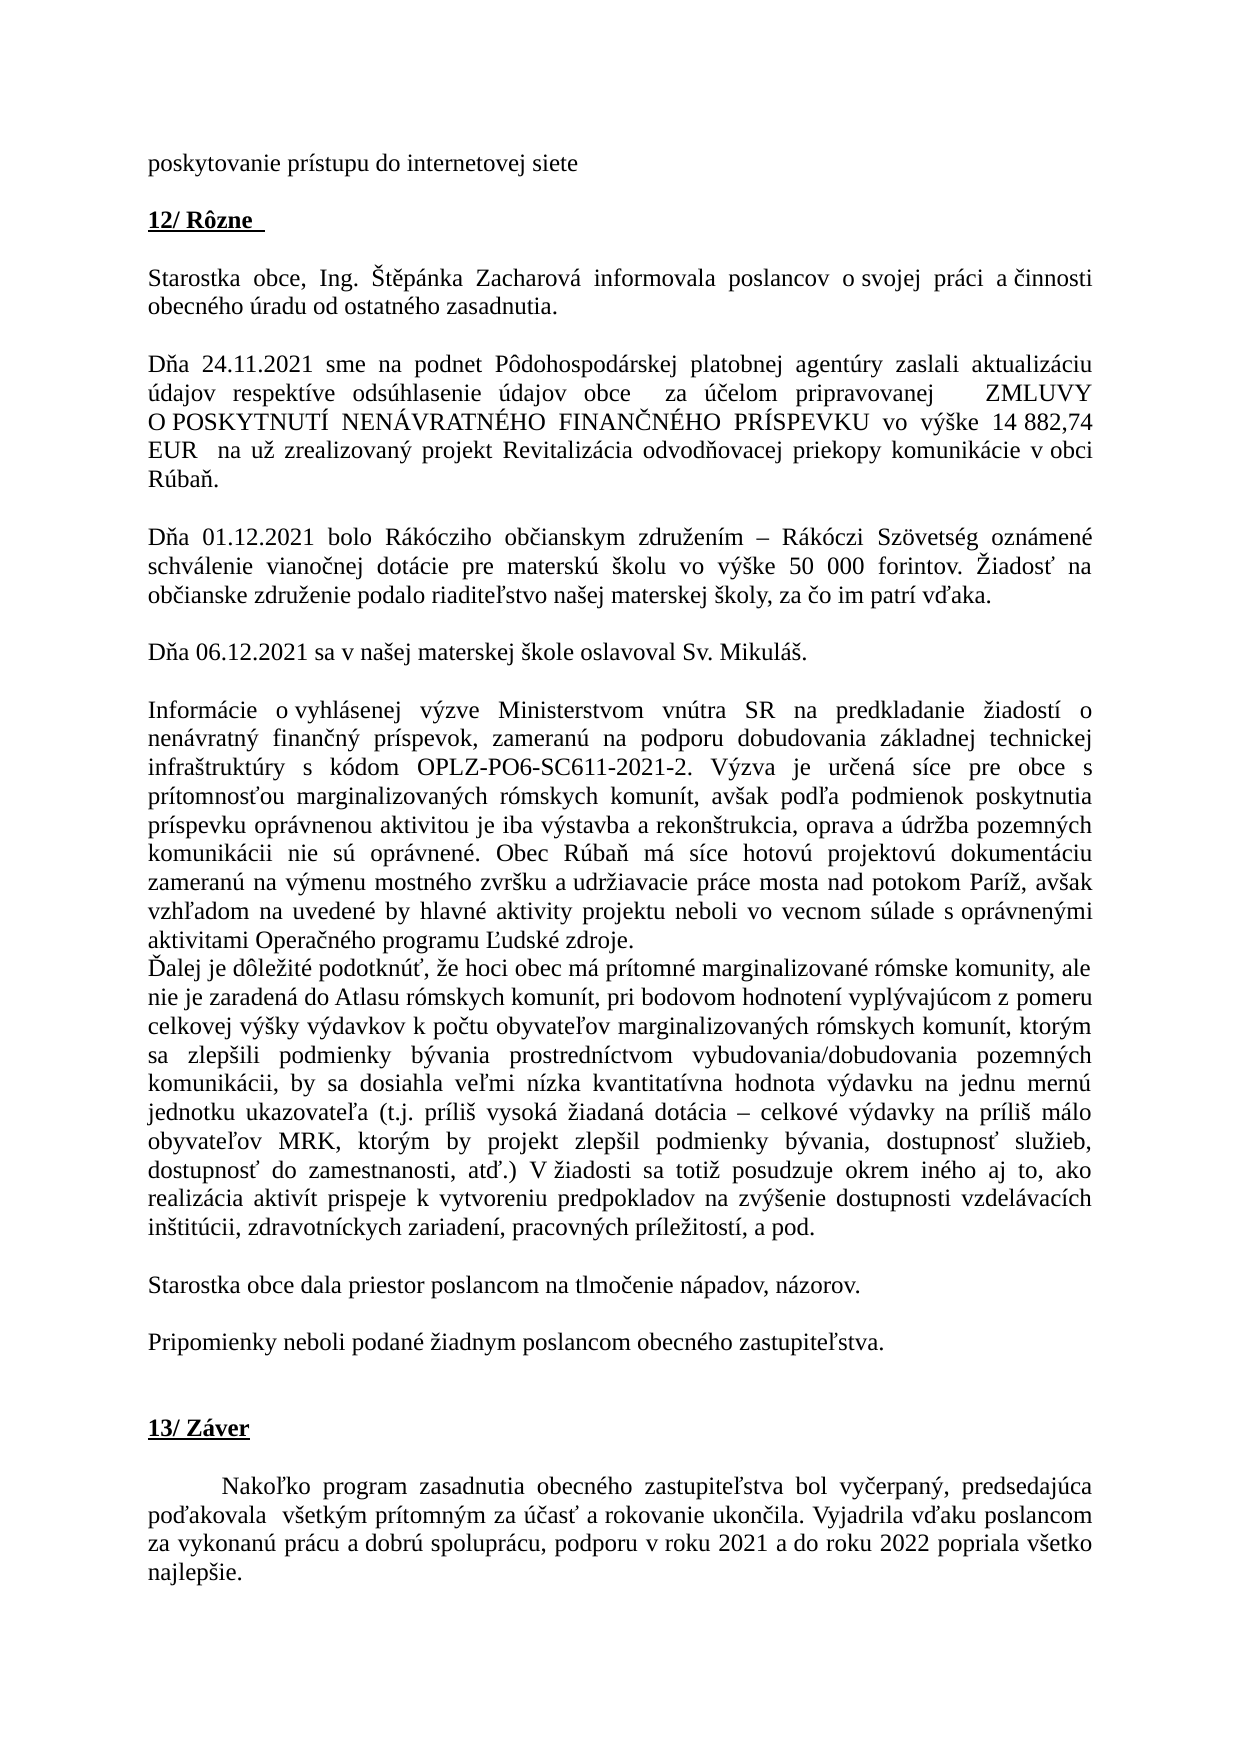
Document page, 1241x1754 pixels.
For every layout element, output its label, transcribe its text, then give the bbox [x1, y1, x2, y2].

text Nakoľko program zasadnutia obecného zastupiteľstva bol vyčerpaný, predsedajúca poďakovala všetkým prítomným za účasť a rokovanie ukončila. Vyjadrila vďaku poslancom za vykonanú prácu a dobrú spoluprácu, podporu v roku 2021 a do roku 2022 popriala všetko najlepšie. [148, 1471, 1093, 1586]
text 13/ Záver [148, 1413, 1093, 1442]
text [148, 148, 1093, 176]
text Dňa 24.11.2021 sme na podnet Pôdohospodárskej platobnej agentúry zaslali aktualizáciu údajov respektíve odsúhlasenie údajov obce za účelom pripravovanej ZMLUVY O POSKYTNUTÍ NENÁVRATNÉHO FINANČNÉHO PRÍSPEVKU vo výške 14 882,74 EUR na už zrealizovaný projekt Revitalizácia odvodňovacej priekopy komunikácie v obci Rúbaň. [148, 349, 1093, 493]
text Pripomienky neboli podané žiadnym poslancom obecného zastupiteľstva. [148, 1327, 1093, 1356]
text Informácie o vyhlásenej výzve Ministerstvom vnútra SR na predkladanie žiadostí o nenávratný finančný príspevok, zameranú na podporu dobudovania základnej technickej infraštruktúry s kódom OPLZ-PO6-SC611-2021-2. Výzva je určená síce pre obce s prítomnosťou marginalizovaných rómskych komunít, avšak podľa podmienok poskytnutia príspevku oprávnenou aktivitou je iba výstavba a rekonštrukcia, oprava a údržba pozemných komunikácii nie sú oprávnené. Obec Rúbaň má síce hotovú projektovú dokumentáciu zameranú na výmenu mostného zvršku a udržiavacie práce mosta nad potokom Paríž, avšak vzhľadom na uvedené by hlavné aktivity projektu neboli vo vecnom súlade s oprávnenými aktivitami Operačného programu Ľudské zdroje. [148, 695, 1093, 953]
text Dňa 01.12.2021 bolo Rákócziho občianskym združením – Rákóczi Szövetség oznámené schválenie vianočnej dotácie pre materskú školu vo výške 50 000 forintov. Žiadosť na občianske združenie podalo riaditeľstvo našej materskej školy, za čo im patrí vďaka. [148, 522, 1093, 608]
text Dňa 06.12.2021 sa v našej materskej škole oslavoval Sv. Mikuláš. [148, 637, 1093, 666]
text Starostka obce dala priestor poslancom na tlmočenie nápadov, názorov. [148, 1270, 1093, 1298]
text 12/ Rôzne [148, 205, 1093, 234]
text Ďalej je dôležité podotknúť, že hoci obec má prítomné marginalizované rómske komunity, ale nie je zaradená do Atlasu rómskych komunít, pri bodovom hodnotení vyplývajúcom z pomeru celkovej výšky výdavkov k počtu obyvateľov marginalizovaných rómskych komunít, ktorým sa zlepšili podmienky bývania prostredníctvom vybudovania/dobudovania pozemných komunikácii, by sa dosiahla veľmi nízka kvantitatívna hodnota výdavku na jednu mernú jednotku ukazovateľa (t.j. príliš vysoká žiadaná dotácia – celkové výdavky na príliš málo obyvateľov MRK, ktorým by projekt zlepšil podmienky bývania, dostupnosť služieb, dostupnosť do zamestnanosti, atď.) V žiadosti sa totiž posudzuje okrem iného aj to, ako realizácia aktivít prispeje k vytvoreniu predpokladov na zvýšenie dostupnosti vzdelávacích inštitúcii, zdravotníckych zariadení, pracovných príležitostí, a pod. [148, 953, 1093, 1241]
text Starostka obce, Ing. Štěpánka Zacharová informovala poslancov o svojej práci a činnosti obecného úradu od ostatného zasadnutia. [148, 263, 1093, 320]
